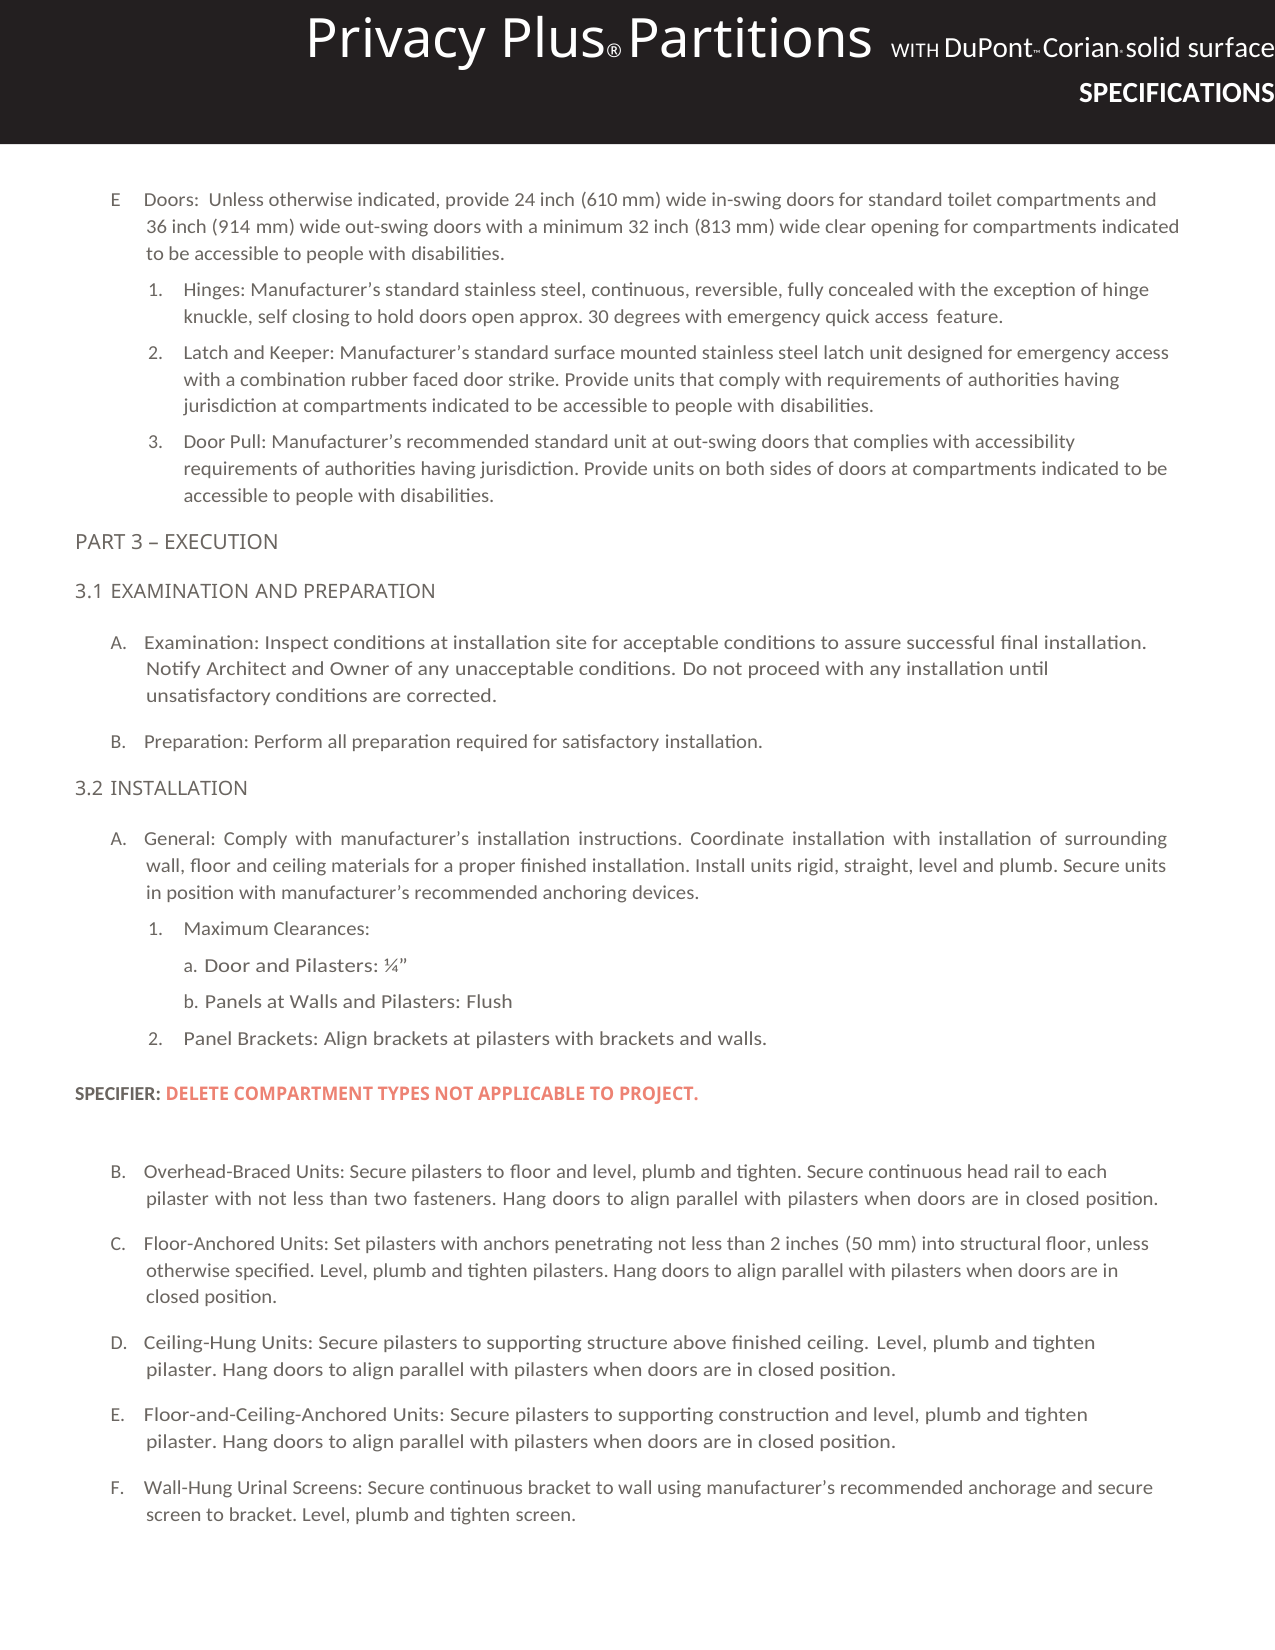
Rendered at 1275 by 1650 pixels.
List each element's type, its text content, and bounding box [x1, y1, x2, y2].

text E Doors: Unless otherwise indicated, provide 24 inch (610 mm) wide in-swing doors for standard toilet compartments and 36 inch (914 mm) wide out-swing doors with a minimum 32 inch (813 mm) wide clear opening for compartments indicated to be accessible to people with disabilities. [110, 187, 1192, 265]
list Floor-and-Ceiling-Anchored Units: Secure pilasters to supporting construction and level, plumb and tighten pilaster. Hang doors to align parallel with pilasters when doors are in closed position. [110, 1403, 1147, 1453]
list Panel Brackets: Align brackets at pilasters with brackets and walls. [148, 1026, 1212, 1050]
list Latch and Keeper: Manufacturer’s standard surface mounted stainless steel latch unit designed for emergency access with a combination rubber faced door strike. Provide units that comply with requirements of authorities having jurisdiction at compartments indicated to be accessible to people with disabilities. [148, 340, 1200, 418]
list Panels at Walls and Pilasters: Flush [183, 989, 1212, 1013]
list Examination: Inspect conditions at installation site for acceptable conditions to assure successful final installation. Notify Architect and Owner of any unacceptable conditions. Do not proceed with any installation until unsatisfactory conditions are corrected. [110, 630, 1158, 707]
list Preparation: Perform all preparation required for satisfactory installation. [110, 729, 1212, 753]
list Maximum Clearances: [148, 916, 1212, 941]
list Ceiling-Hung Units: Secure pilasters to supporting structure above finished ceiling. Level, plumb and tighten pilaster. Hang doors to align parallel with pilasters when doors are in closed position. [110, 1330, 1162, 1381]
subtitle PART 3 – EXECUTION [75, 527, 1212, 555]
list General: Comply with manufacturer’s installation instructions. Coordinate installation with installation of surrounding wall, floor and ceiling materials for a proper finished installation. Install units rigid, straight, level and plumb. Secure units in position with manufacturer’s recommended anchoring devices. [110, 827, 1169, 904]
list INSTALLATION [75, 774, 1212, 801]
text SPECIFIER: DELETE COMPARTMENT TYPES NOT APPLICABLE TO PROJECT. [75, 1080, 1212, 1105]
list EXAMINATION AND PREPARATION [75, 577, 1212, 604]
list Wall-Hung Urinal Screens: Secure continuous bracket to wall using manufacturer’s recommended anchorage and secure screen to bracket. Level, plumb and tighten screen. [110, 1475, 1179, 1526]
list Floor-Anchored Units: Set pilasters with anchors penetrating not less than 2 inches (50 mm) into structural floor, unless otherwise specified. Level, plumb and tighten pilasters. Hang doors to align parallel with pilasters when doors are in closed position. [110, 1231, 1178, 1309]
list Door and Pilasters: ¼” [183, 953, 1212, 977]
list Overhead-Braced Units: Secure pilasters to floor and level, plumb and tighten. Secure continuous head rail to each pilaster with not less than two fasteners. Hang doors to align parallel with pilasters when doors are in closed position. [110, 1159, 1168, 1210]
list Hinges: Manufacturer’s standard stainless steel, continuous, reversible, fully concealed with the exception of hinge knuckle, self closing to hold doors open approx. 30 degrees with emergency quick access feature. [148, 277, 1182, 328]
list Door Pull: Manufacturer’s recommended standard unit at out-swing doors that complies with accessibility requirements of authorities having jurisdiction. Provide units on both sides of doors at compartments indicated to be accessible to people with disabilities. [148, 430, 1199, 507]
